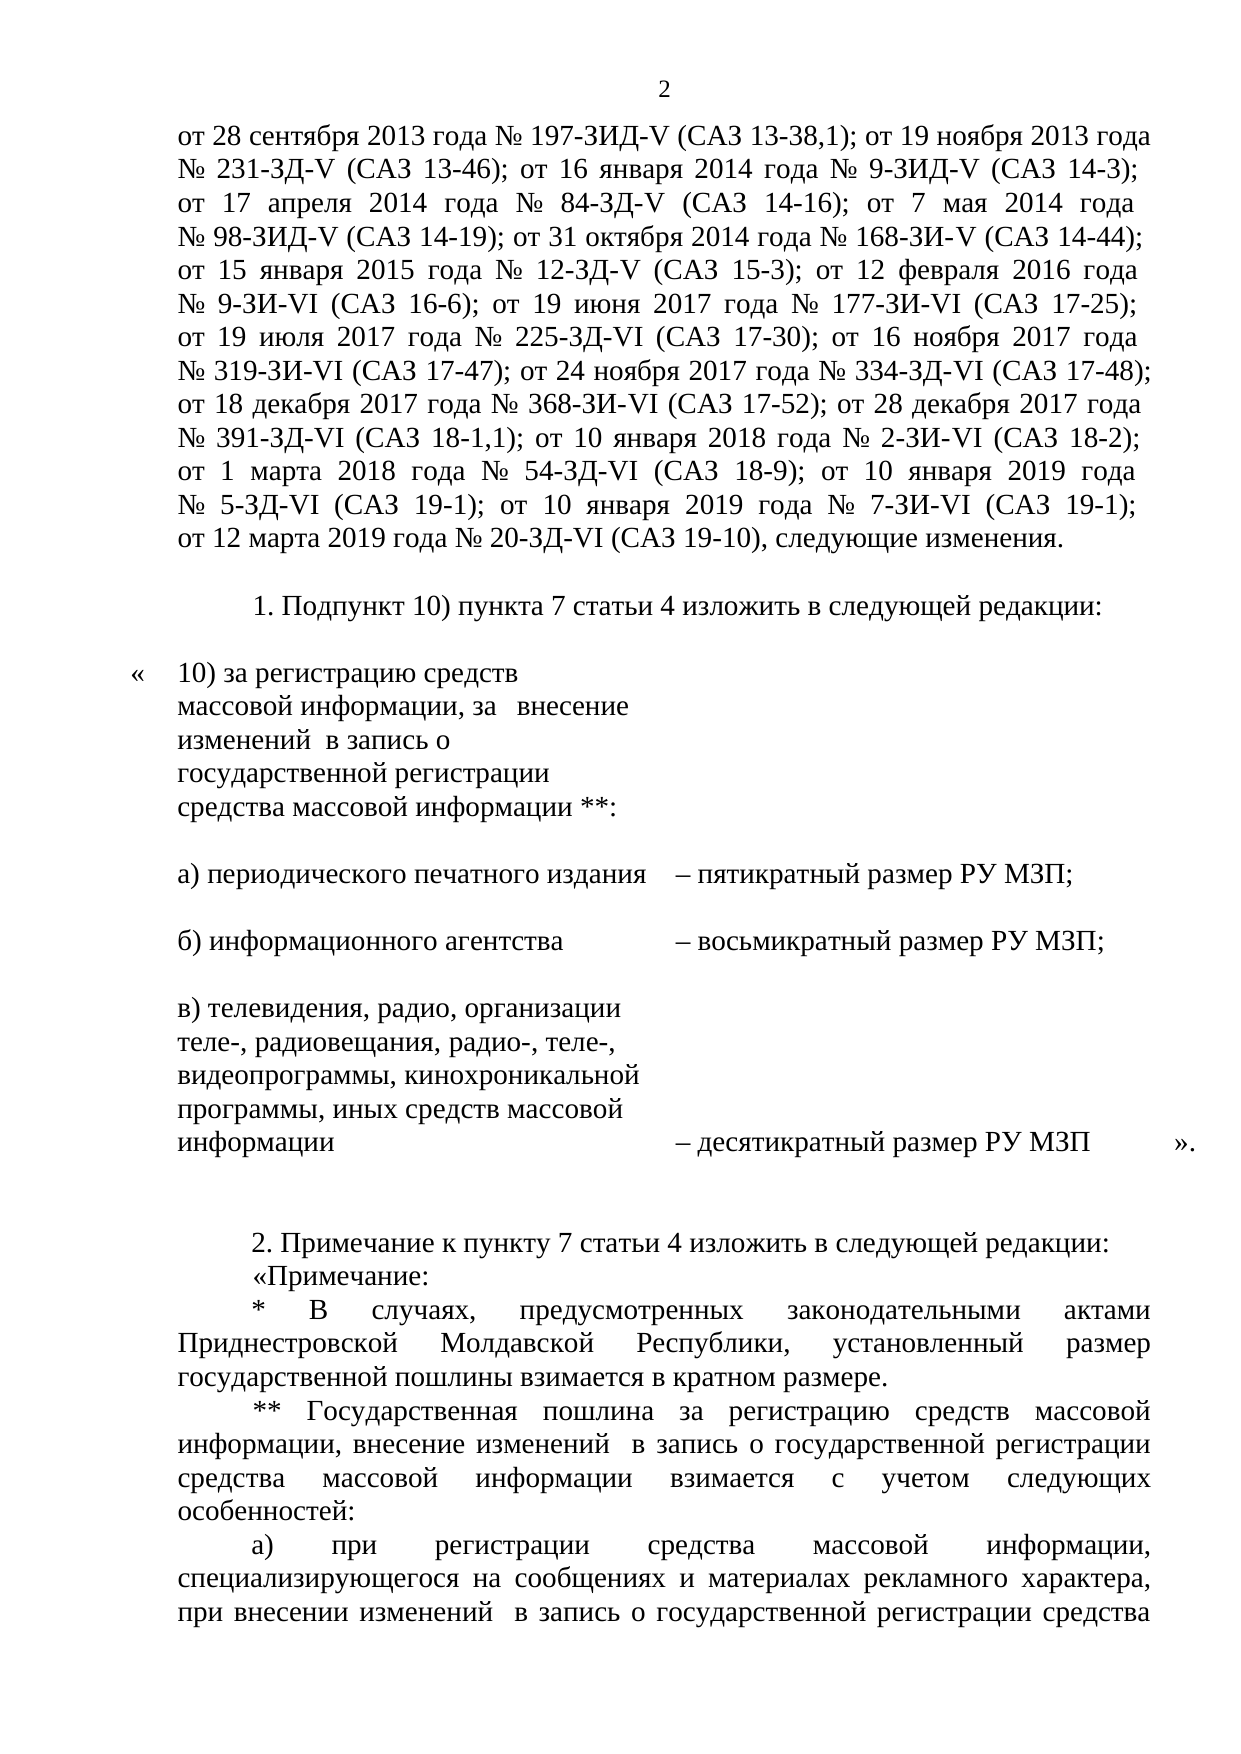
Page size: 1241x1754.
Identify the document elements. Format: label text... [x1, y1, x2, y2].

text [177, 1527, 1152, 1627]
table_cell б) информационного агентства [166, 890, 664, 957]
table_cell – восьмикратный размер РУ МЗП; [664, 890, 1163, 957]
text 2. Примечание к пункту 7 статьи 4 изложить в следующей редакции: [177, 1225, 1152, 1258]
text * В случаях, предусмотренных законодательными актами Приднестровской Молдавской Республики, установленный размер государственной пошлины взимается в кратном размере. [177, 1292, 1152, 1393]
table_cell – десятикратный размер РУ МЗП [664, 957, 1163, 1191]
table_cell ». [1163, 957, 1208, 1191]
table_cell в) телевидения, радио, организации теле-, радиовещания, радио-, теле-, видеопрограммы, кинохроникальной программы, иных средств массовой информации [166, 957, 664, 1191]
table_header – пятикратный размер РУ МЗП; [664, 655, 1163, 889]
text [177, 118, 1152, 554]
text 1. Подпункт 10) пункта 7 статьи 4 изложить в следующей редакции: [177, 588, 1152, 621]
table_header « [119, 655, 166, 889]
table_header 10) за регистрацию средств массовой информации, за внесение изменений в запись о государственной регистрации средства массовой информации **: а) периодического печатного издания [166, 655, 664, 889]
text «Примечание: [177, 1258, 1152, 1292]
text ** Государственная пошлина за регистрацию средств массовой информации, внесение изменений в запись о государственной регистрации средства массовой информации взимается с учетом следующих особенностей: [177, 1393, 1152, 1527]
